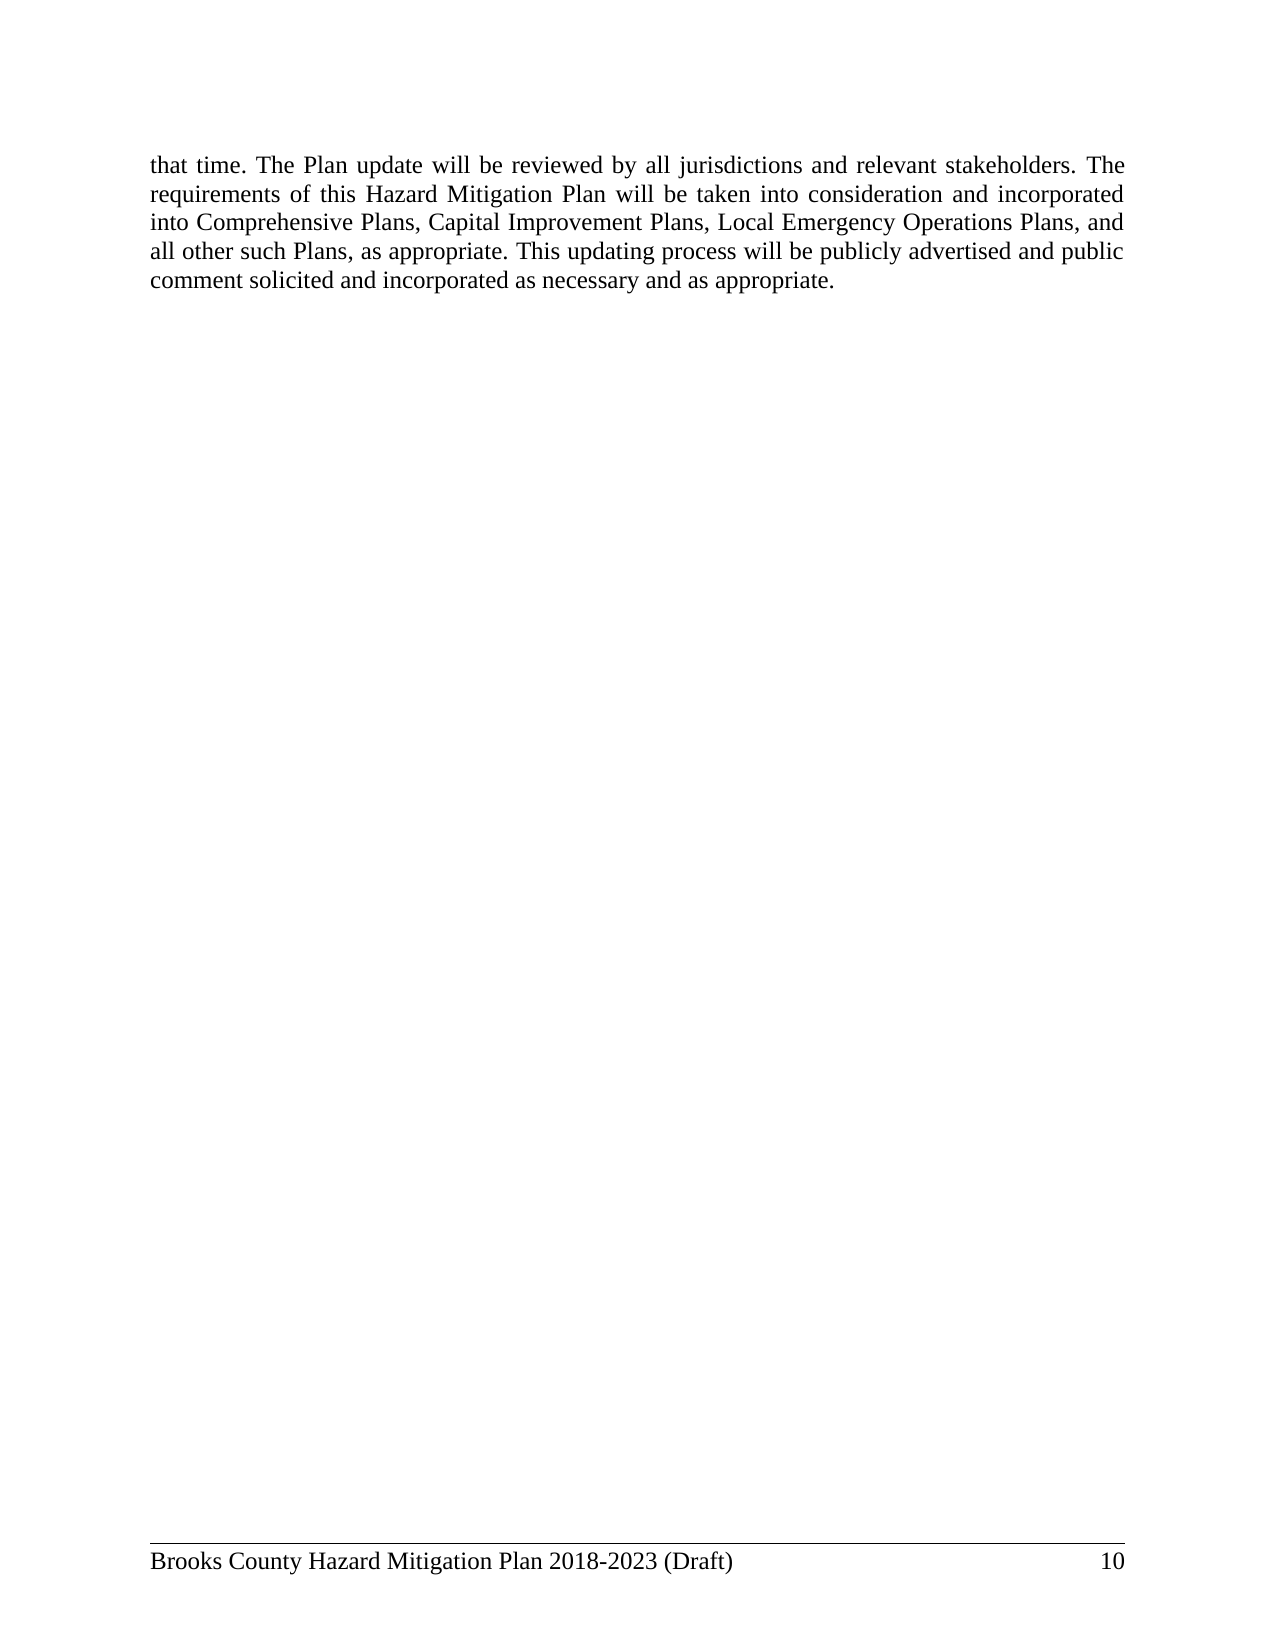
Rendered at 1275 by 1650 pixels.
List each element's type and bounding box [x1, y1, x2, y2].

text [150, 150, 1125, 294]
